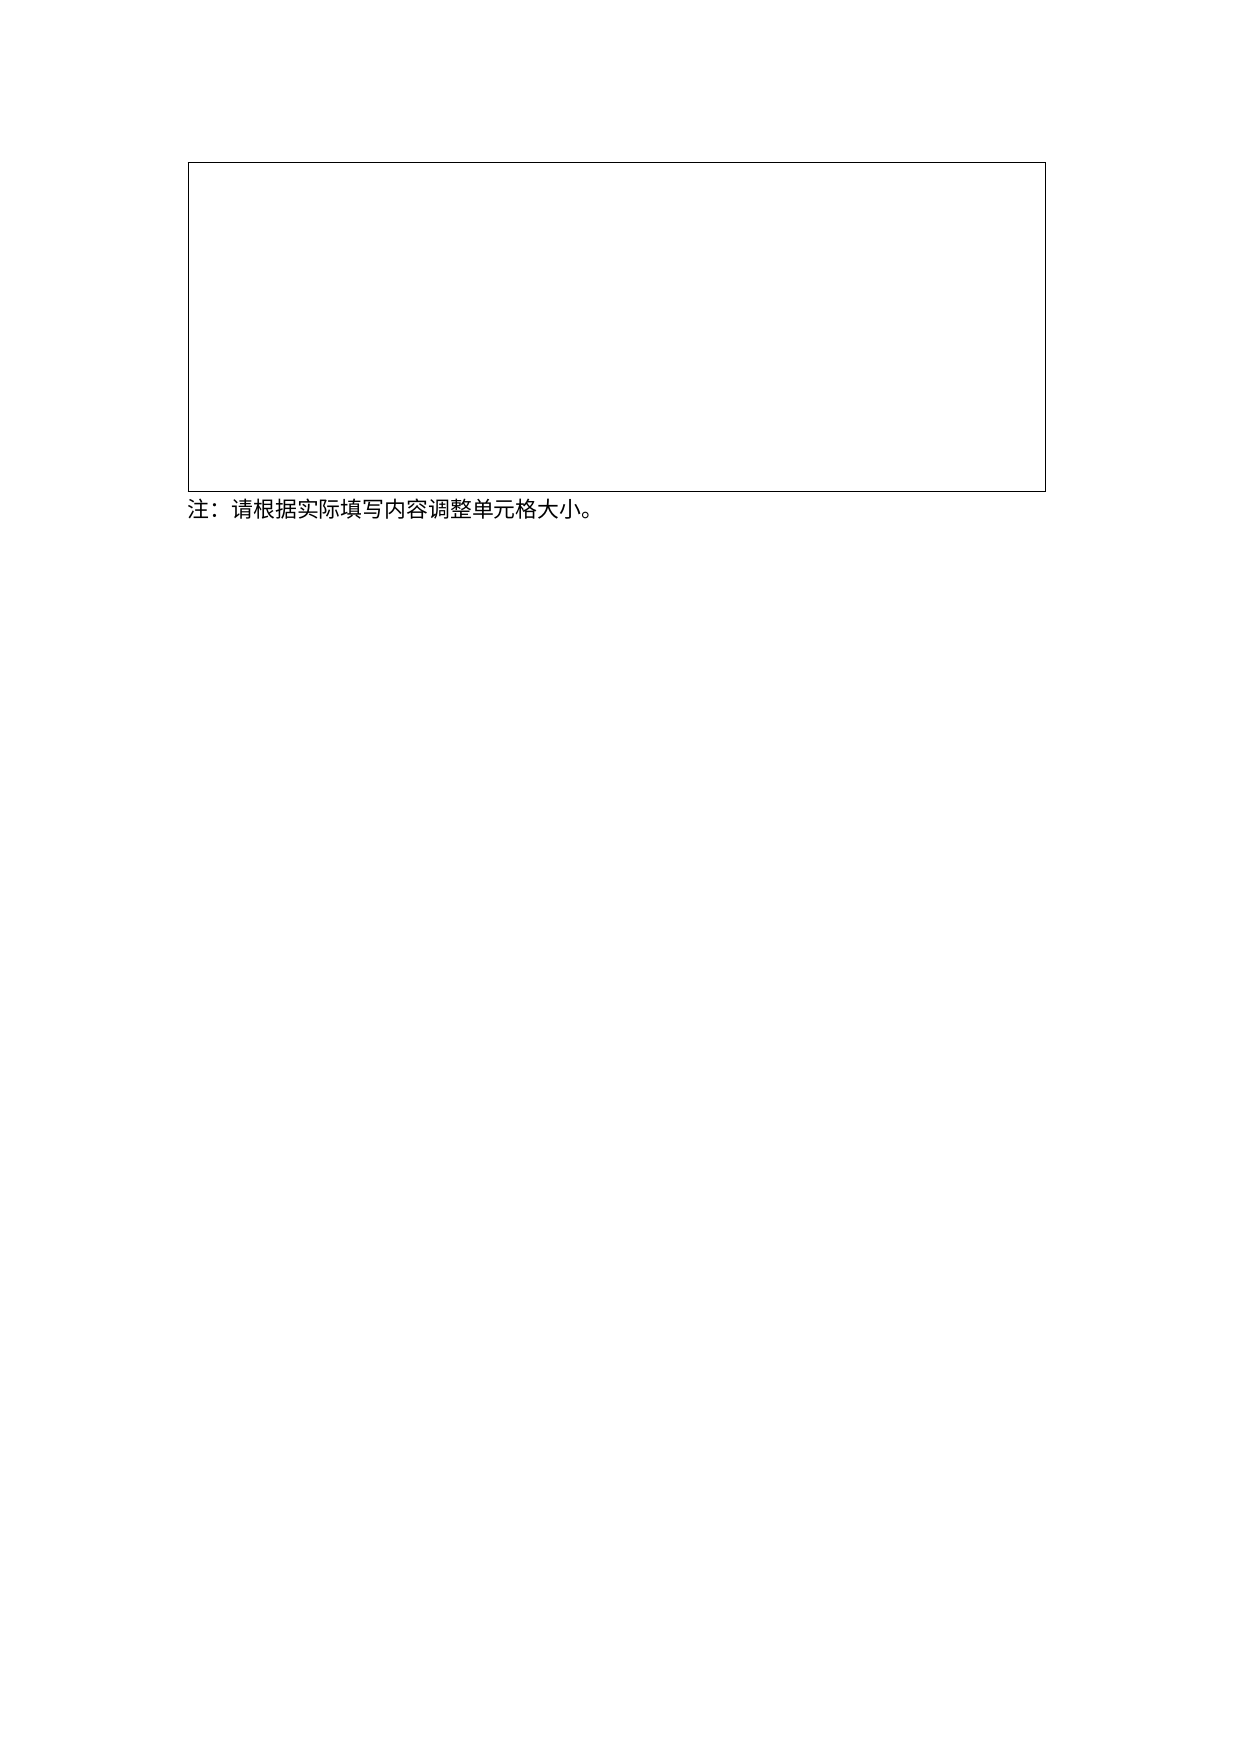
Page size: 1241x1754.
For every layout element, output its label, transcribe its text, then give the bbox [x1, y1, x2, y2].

text 注：请根据实际填写内容调整单元格大小。 [187, 492, 1053, 524]
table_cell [189, 163, 1045, 491]
